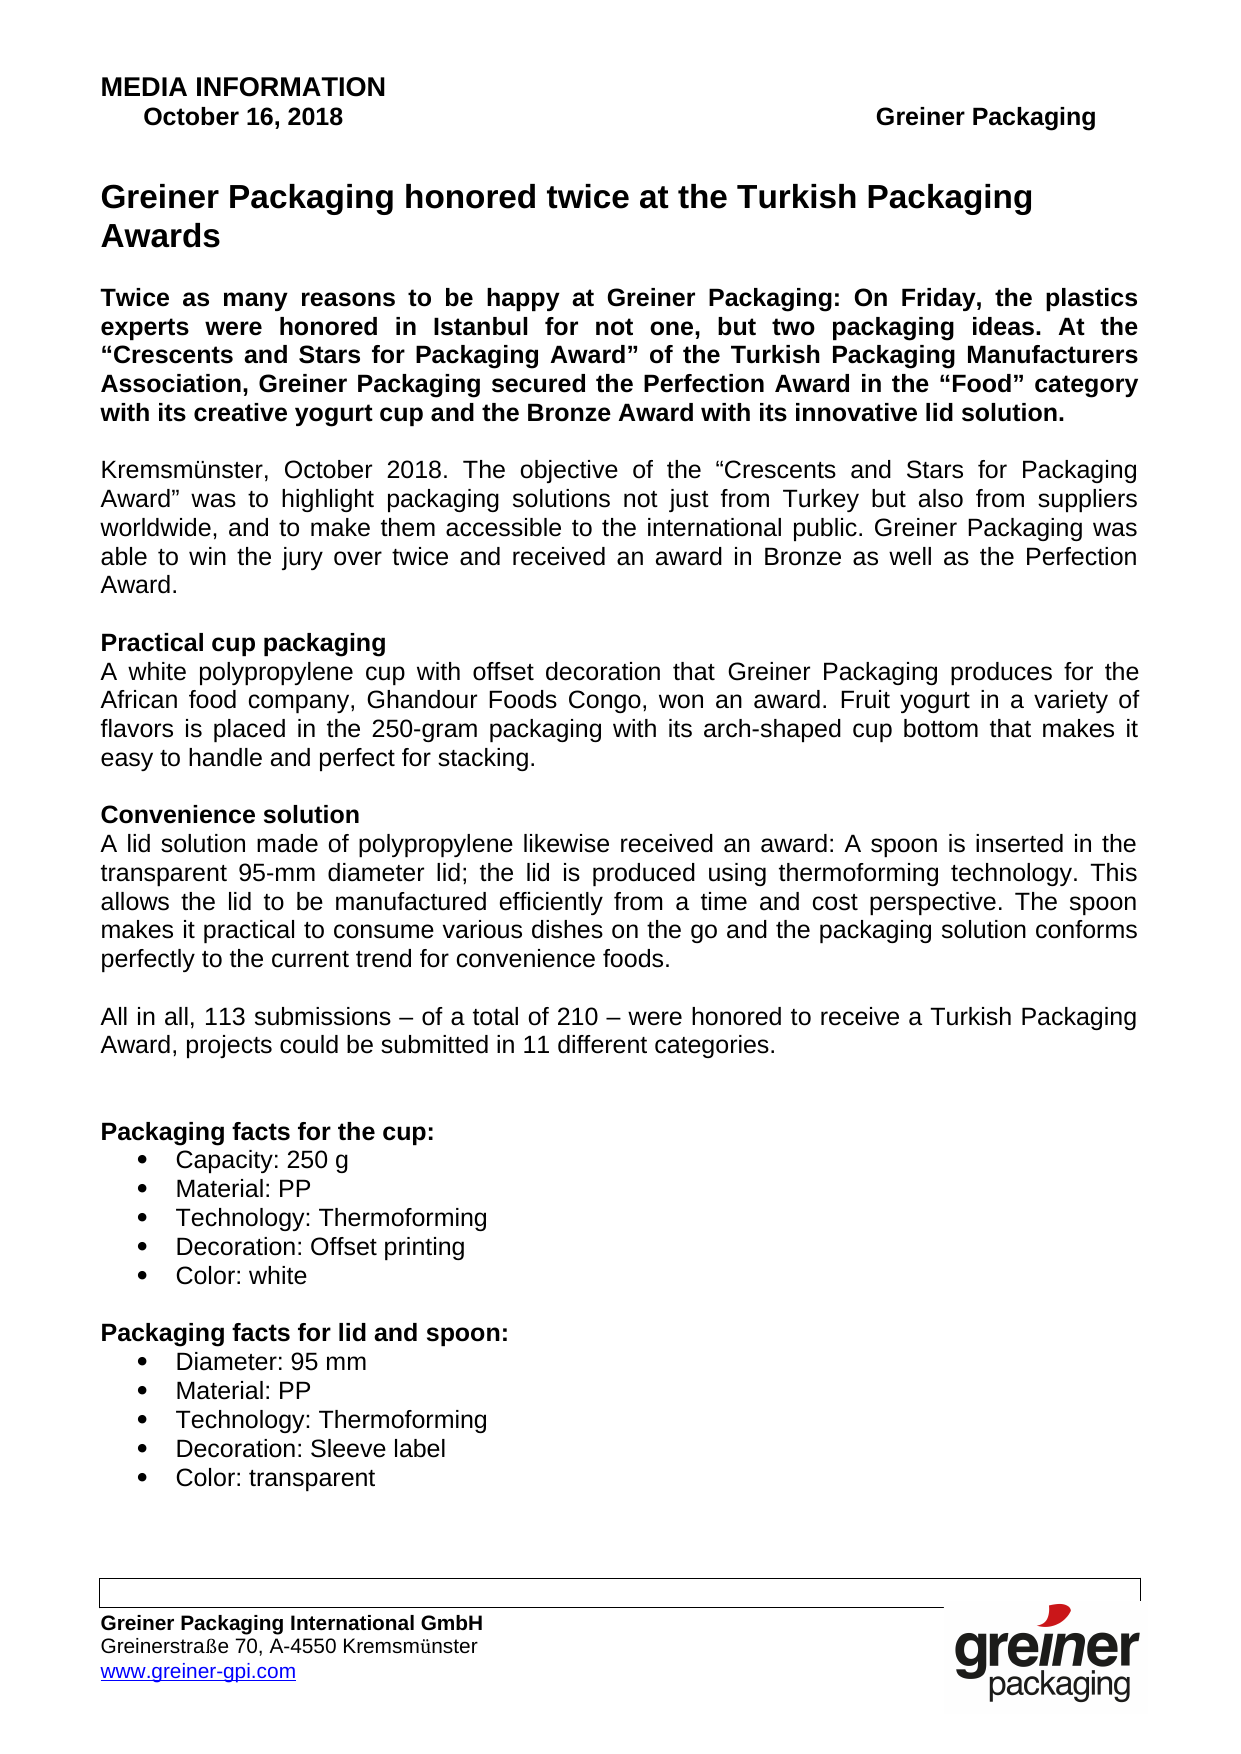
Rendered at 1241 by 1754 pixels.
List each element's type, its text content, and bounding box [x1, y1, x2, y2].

list Color: white [138, 1261, 1140, 1289]
list Decoration: Sleeve label [138, 1434, 1140, 1462]
list Material: PP [138, 1174, 1140, 1203]
list Technology: Thermoforming [138, 1203, 1140, 1232]
text Kremsmünster, October 2018. The objective of the “Crescents and Stars for Packaging Award” was to highlight packaging solutions not just from Turkey but also from suppliers worldwide, and to make them accessible to the international public. Greiner Packaging was able to win the jury over twice and received an award in Bronze as well as the Perfection Award. [100, 455, 1140, 599]
text Twice as many reasons to be happy at Greiner Packaging: On Friday, the plastics experts were honored in Istanbul for not one, but two packaging ideas. At the “Crescents and Stars for Packaging Award” of the Turkish Packaging Manufacturers Association, Greiner Packaging secured the Perfection Award in the “Food” category with its creative yogurt cup and the Bronze Award with its innovative lid solution. [100, 283, 1140, 427]
list Color: transparent [138, 1462, 1140, 1491]
list Decoration: Offset printing [138, 1232, 1140, 1261]
text Packaging facts for the cup: [100, 1117, 1140, 1145]
text All in all, 113 submissions – of a total of 210 – were honored to receive a Turkish Packaging Award, projects could be submitted in 11 different categories. [100, 1002, 1140, 1059]
text A white polypropylene cup with offset decoration that Greiner Packaging produces for the African food company, Ghandour Foods Congo, won an award. Fruit yogurt in a variety of flavors is placed in the 250-gram packaging with its arch-shaped cup bottom that makes it easy to handle and perfect for stacking. [100, 657, 1140, 772]
list Material: PP [138, 1376, 1140, 1405]
list Diameter: 95 mm [138, 1347, 1140, 1376]
text Packaging facts for lid and spoon: [100, 1318, 1140, 1347]
text A lid solution made of polypropylene likewise received an award: A spoon is inserted in the transparent 95-mm diameter lid; the lid is produced using thermoforming technology. This allows the lid to be manufactured efficiently from a time and cost perspective. The spoon makes it practical to consume various dishes on the go and the packaging solution conforms perfectly to the current trend for convenience foods. [100, 829, 1140, 973]
list Capacity: 250 g [138, 1145, 1140, 1174]
text Greiner Packaging honored twice at the Turkish Packaging Awards [100, 177, 1140, 254]
list Technology: Thermoforming [138, 1405, 1140, 1434]
picture [943, 1601, 1151, 1718]
text Practical cup packaging [100, 628, 1140, 657]
text Convenience solution [100, 800, 1140, 829]
